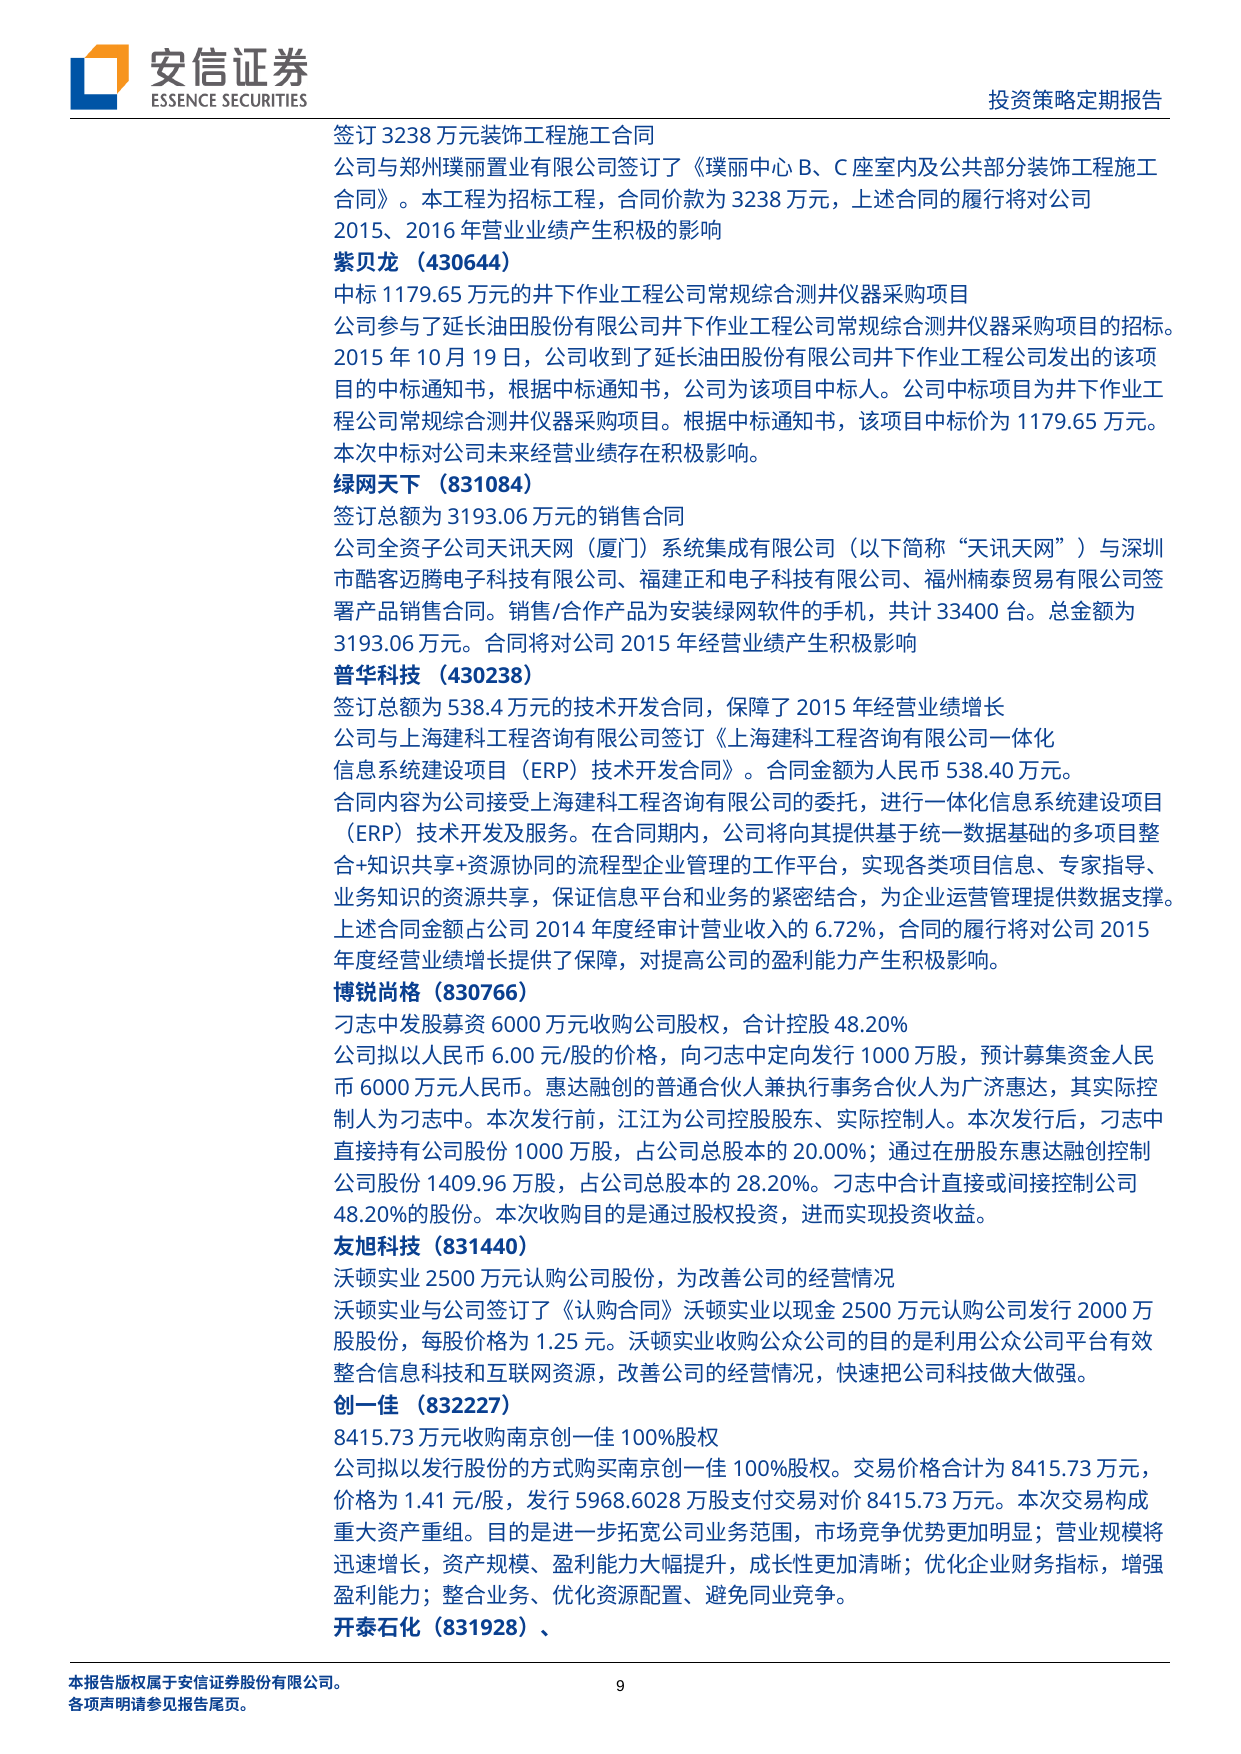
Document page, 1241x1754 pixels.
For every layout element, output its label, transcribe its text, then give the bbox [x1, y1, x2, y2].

text 公司参与了延长油田股份有限公司井下作业工程公司常规综合测井仪器采购项目的招标。2015 年 10月19日，公司收到了延长油田股份有限公司井下作业工程公司发出的该项目的中标通知书，根据中标通知书，公司为该项目中标人。公司中标项目为井下作业工程公司常规综合测井仪器采购项目。根据中标通知书，该项目中标价为 1179.65 万元。本次中标对公司未来经营业绩存在积极影响。 [333, 309, 1169, 467]
text 签订3238万元装饰工程施工合同 [333, 118, 1169, 150]
text 沃顿实业与公司签订了《认购合同》沃顿实业以现金 2500 万元认购公司发行 2000 万股股份，每股价格为 1.25 元。沃顿实业收购公众公司的目的是利用公众公司平台有效整合信息科技和互联网资源，改善公司的经营情况，快速把公司科技做大做强。 [333, 1293, 1169, 1388]
text 签订总额为538.4万元的技术开发合同，保障了2015 年经营业绩增长 [333, 689, 1169, 721]
text 公司拟以人民币 6.00 元/股的价格，向刁志中定向发行 1000万股，预计募集资金人民币6000万元人民币。惠达融创的普通合伙人兼执行事务合伙人为广济惠达，其实际控制人为刁志中。本次发行前，江江为公司控股股东、实际控制人。本次发行后，刁志中直接持有公司股份 1000 万股，占公司总股本的 20.00%；通过在册股东惠达融创控制公司股份 1409.96 万股，占公司总股本的 28.20%。刁志中合计直接或间接控制公司 48.20%的股份。本次收购目的是通过股权投资，进而实现投资收益。 [333, 1038, 1169, 1229]
text 8415.73万元收购南京创一佳100%股权 [333, 1419, 1169, 1451]
text 合同内容为公司接受上海建科工程咨询有限公司的委托，进行一体化信息系统建设项目（ERP）技术开发及服务。在合同期内，公司将向其提供基于统一数据基础的多项目整合+知识共享+资源协同的流程型企业管理的工作平台，实现各类项目信息、专家指导、业务知识的资源共享，保证信息平台和业务的紧密结合，为企业运营管理提供数据支撑。上述合同金额占公司 2014 年度经审计营业收入的 6.72%，合同的履行将对公司 2015 年度经营业绩增长提供了保障，对提高公司的盈利能力产生积极影响。 [333, 785, 1169, 975]
text 刁志中发股募资6000万元收购公司股权，合计控股48.20% [333, 1007, 1169, 1038]
text 创一佳 （832227） [333, 1388, 1169, 1419]
text 普华科技 （430238） [333, 658, 1169, 689]
text 信息系统建设项目（ERP）技术开发合同》。合同金额为人民币538.40万元。 [333, 753, 1169, 785]
text 紫贝龙 （430644） [333, 245, 1169, 277]
text 绿网天下 （831084） [333, 467, 1169, 499]
text 中标1179.65万元的井下作业工程公司常规综合测井仪器采购项目 [333, 277, 1169, 309]
text 签订总额为3193.06万元的销售合同 [333, 499, 1169, 531]
text 博锐尚格（830766） [333, 975, 1169, 1007]
text 友旭科技（831440） [333, 1229, 1169, 1261]
text 公司与上海建科工程咨询有限公司签订《上海建科工程咨询有限公司一体化 [333, 721, 1169, 753]
text 沃顿实业2500万元认购公司股份，为改善公司的经营情况 [333, 1261, 1169, 1293]
picture [70, 44, 308, 110]
text 公司与郑州璞丽置业有限公司签订了《璞丽中心 B、C座室内及公共部分装饰工程施工合同》。本工程为招标工程，合同价款为3238万元，上述合同的履行将对公司2015、2016年营业业绩产生积极的影响 [333, 150, 1169, 245]
text 开泰石化（831928）、 [333, 1610, 1169, 1642]
text 公司拟以发行股份的方式购买南京创一佳 100%股权。交易价格合计为8415.73万元，价格为1.41 元/股，发行 5968.6028 万股支付交易对价 8415.73万元。本次交易构成重大资产重组。目的是进一步拓宽公司业务范围，市场竞争优势更加明显；营业规模将迅速增长，资产规模、盈利能力大幅提升，成长性更加清晰；优化企业财务指标，增强盈利能力；整合业务、优化资源配置、避免同业竞争。 [333, 1451, 1169, 1610]
text 公司全资子公司天讯天网（厦门）系统集成有限公司（以下简称“天讯天网”）与深圳市酷客迈腾电子科技有限公司、福建正和电子科技有限公司、福州楠泰贸易有限公司签署产品销售合同。销售/合作产品为安装绿网软件的手机，共计33400 台。总金额为3193.06万元。合同将对公司 2015 年经营业绩产生积极影响 [333, 531, 1169, 658]
